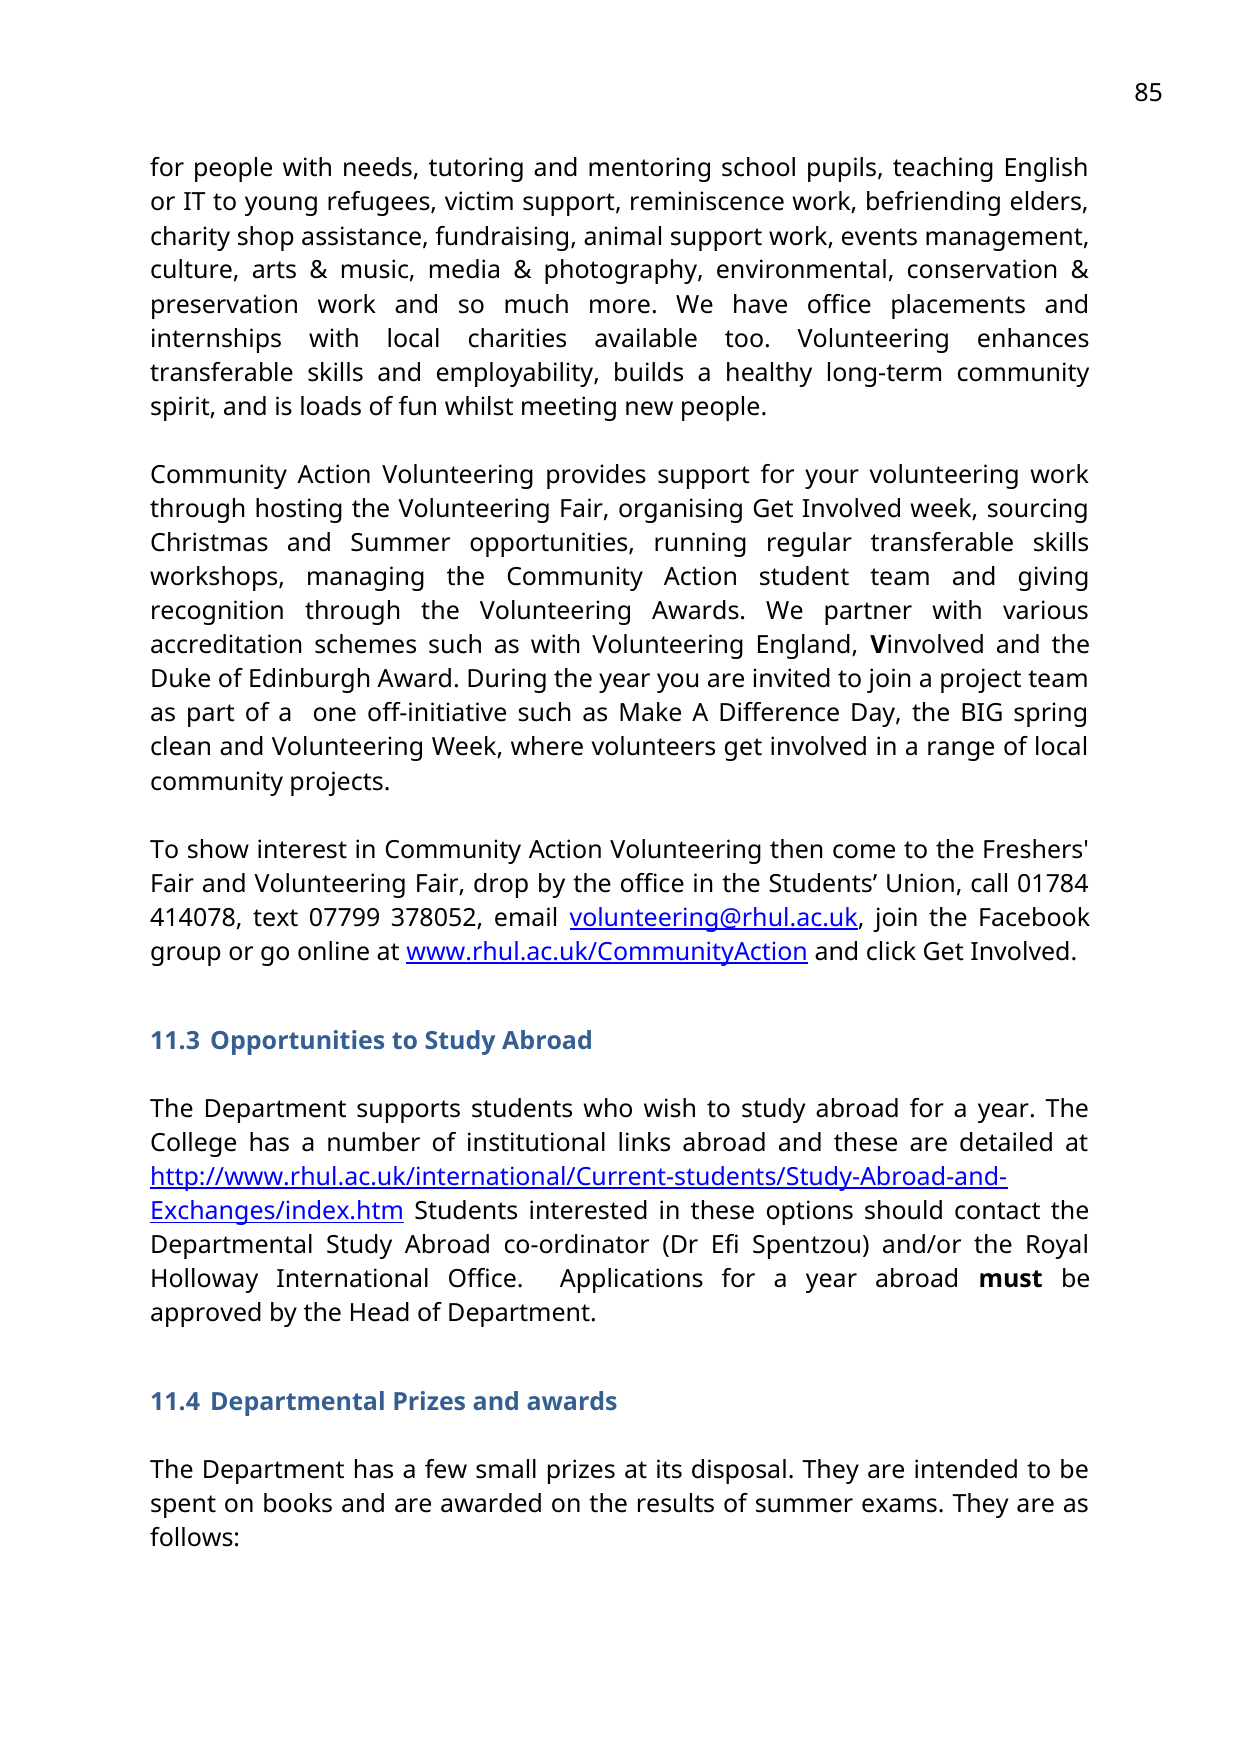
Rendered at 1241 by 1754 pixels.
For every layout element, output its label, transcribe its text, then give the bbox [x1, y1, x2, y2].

subtitle Opportunities to Study Abroad [150, 1022, 1090, 1056]
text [150, 150, 1090, 422]
subtitle Departmental Prizes and awards [150, 1384, 1090, 1418]
text To show interest in Community Action Volunteering then come to the Freshers' Fair and Volunteering Fair, drop by the office in the Students’ Union, call 01784 414078, text 07799 378052, email volunteering@rhul.ac.uk, join the Facebook group or go online at www.rhul.ac.uk/CommunityAction and click Get Involved. [150, 831, 1090, 967]
text Community Action Volunteering provides support for your volunteering work through hosting the Volunteering Fair, organising Get Involved week, sourcing Christmas and Summer opportunities, running regular transferable skills workshops, managing the Community Action student team and giving recognition through the Volunteering Awards. We partner with various accreditation schemes such as with Volunteering England, Vinvolved and the Duke of Edinburgh Award. During the year you are invited to join a project team as part of a one off-initiative such as Make A Difference Day, the BIG spring clean and Volunteering Week, where volunteers get involved in a range of local community projects. [150, 457, 1090, 797]
text The Department has a few small prizes at its disposal. They are intended to be spent on books and are awarded on the results of summer exams. They are as follows: [150, 1452, 1090, 1554]
text The Department supports students who wish to study abroad for a year. The College has a number of institutional links abroad and these are detailed at http://www.rhul.ac.uk/international/Current-students/Study-Abroad-and-Exchanges/index.htm Students interested in these options should contact the Departmental Study Abroad co-ordinator (Dr Efi Spentzou) and/or the Royal Holloway International Office. Applications for a year abroad must be approved by the Head of Department. [150, 1091, 1090, 1329]
